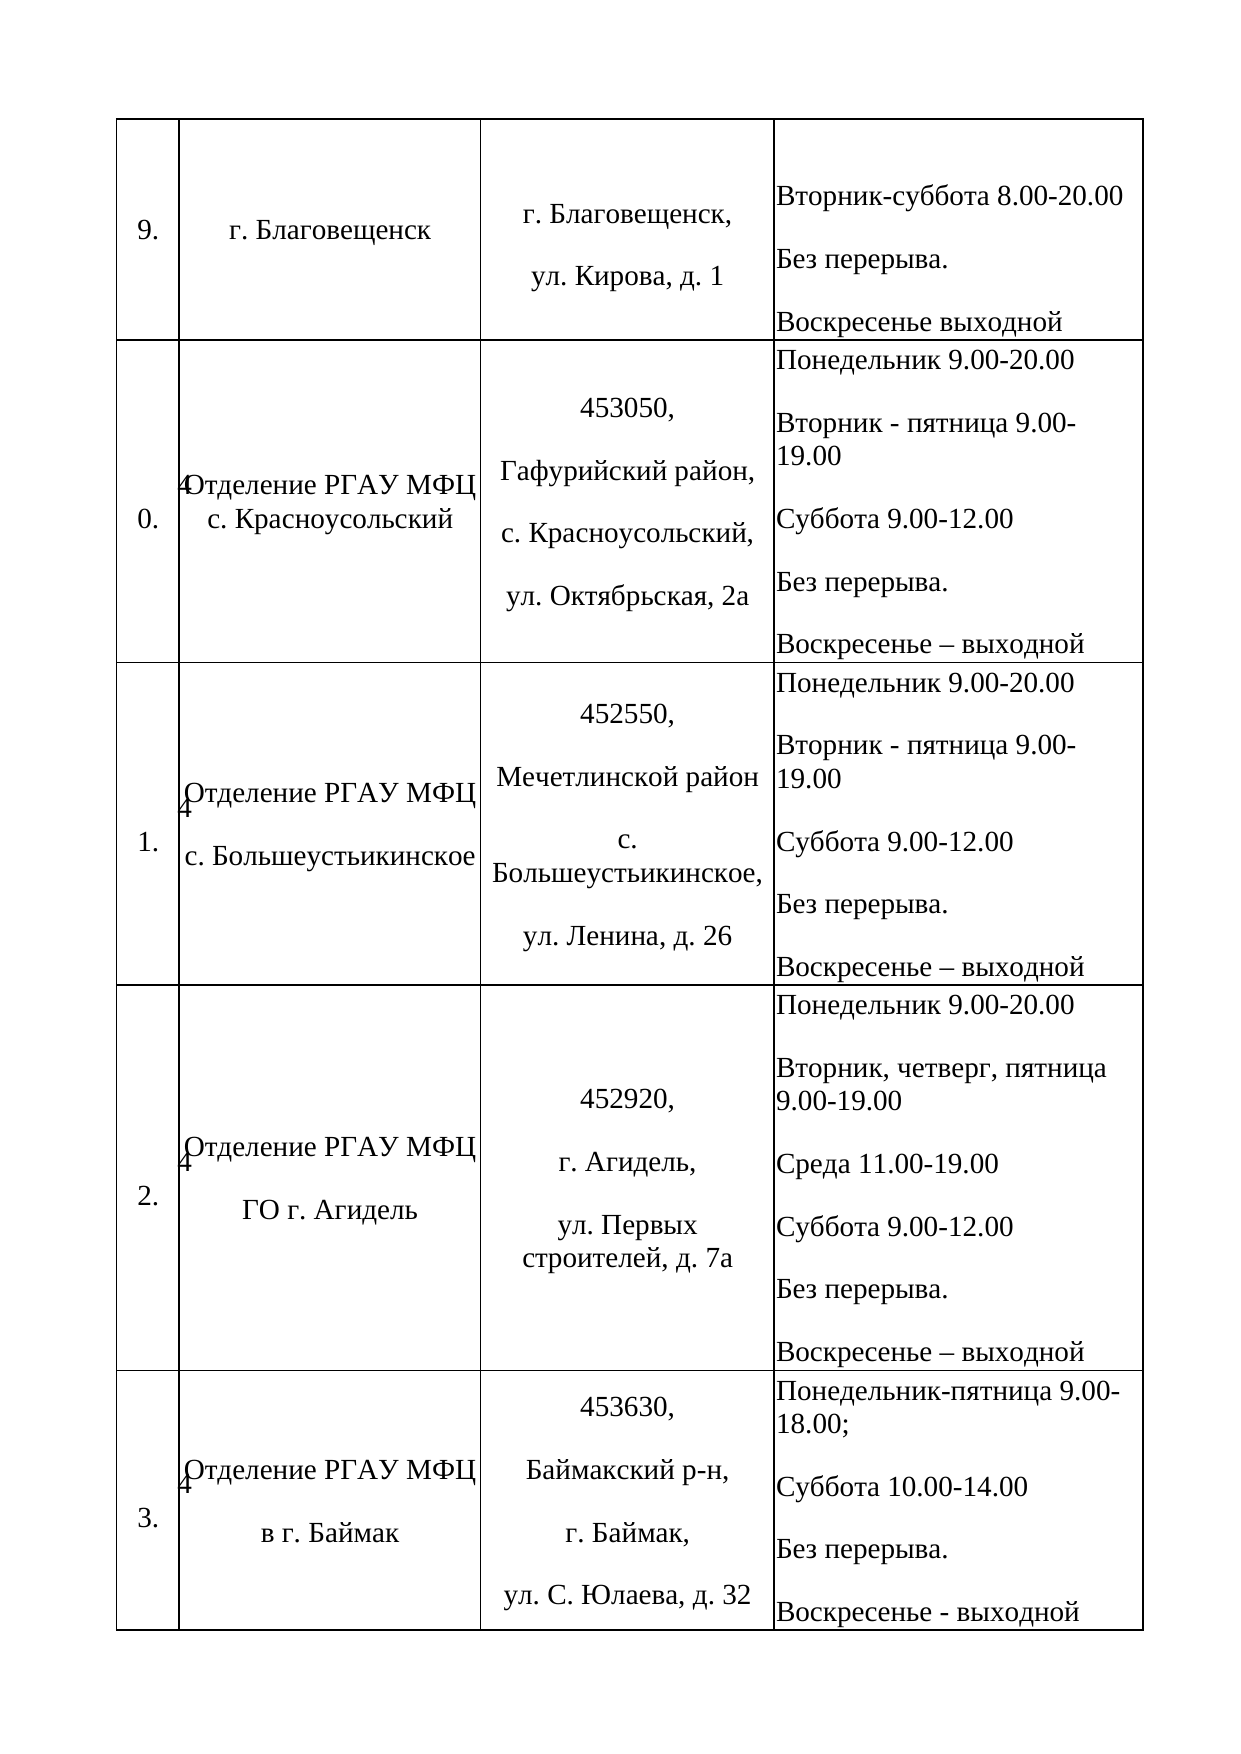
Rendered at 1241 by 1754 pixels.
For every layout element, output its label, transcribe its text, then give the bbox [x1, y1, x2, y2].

table_cell 40. [117, 341, 178, 662]
table_cell 453050, Гафурийский район, с. Красноусольский, ул. Октябрьская, 2а [481, 341, 773, 662]
table_cell 42. [117, 986, 178, 1369]
table_cell 39. [117, 120, 178, 339]
table_cell 41. [117, 663, 178, 984]
table_cell 453630, Баймакский р-н, г. Баймак, ул. С. Юлаева, д. 32 [481, 1371, 773, 1629]
table_cell Отделение РГАУ МФЦ в г. Баймак [180, 1371, 480, 1629]
table_cell Отделение РГАУ МФЦ ГО г. Агидель [180, 986, 480, 1369]
table_cell 452920, г. Агидель, ул. Первых строителей, д. 7а [481, 986, 773, 1369]
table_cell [481, 120, 773, 339]
table_cell Отделение РГАУ МФЦ с. Большеустьикинское [180, 663, 480, 984]
table_cell Понедельник 9.00-20.00 Вторник - пятница 9.00-19.00 Суббота 9.00-12.00 Без перерыва. Воскресенье – выходной [775, 341, 1142, 662]
table_cell Отделение РГАУ МФЦ с. Красноусольский [180, 341, 480, 662]
table_cell Понедельник 9.00-20.00 Вторник, четверг, пятница 9.00-19.00 Среда 11.00-19.00 Суббота 9.00-12.00 Без перерыва. Воскресенье – выходной [775, 986, 1142, 1369]
table_cell 43. [117, 1371, 178, 1629]
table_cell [180, 120, 480, 339]
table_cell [775, 120, 1142, 339]
table_cell Понедельник-пятница 9.00-18.00; Суббота 10.00-14.00 Без перерыва. Воскресенье - выходной [775, 1371, 1142, 1629]
table_cell 452550, Мечетлинской район с. Большеустьикинское, ул. Ленина, д. 26 [481, 663, 773, 984]
table_cell Понедельник 9.00-20.00 Вторник - пятница 9.00-19.00 Суббота 9.00-12.00 Без перерыва. Воскресенье – выходной [775, 663, 1142, 984]
